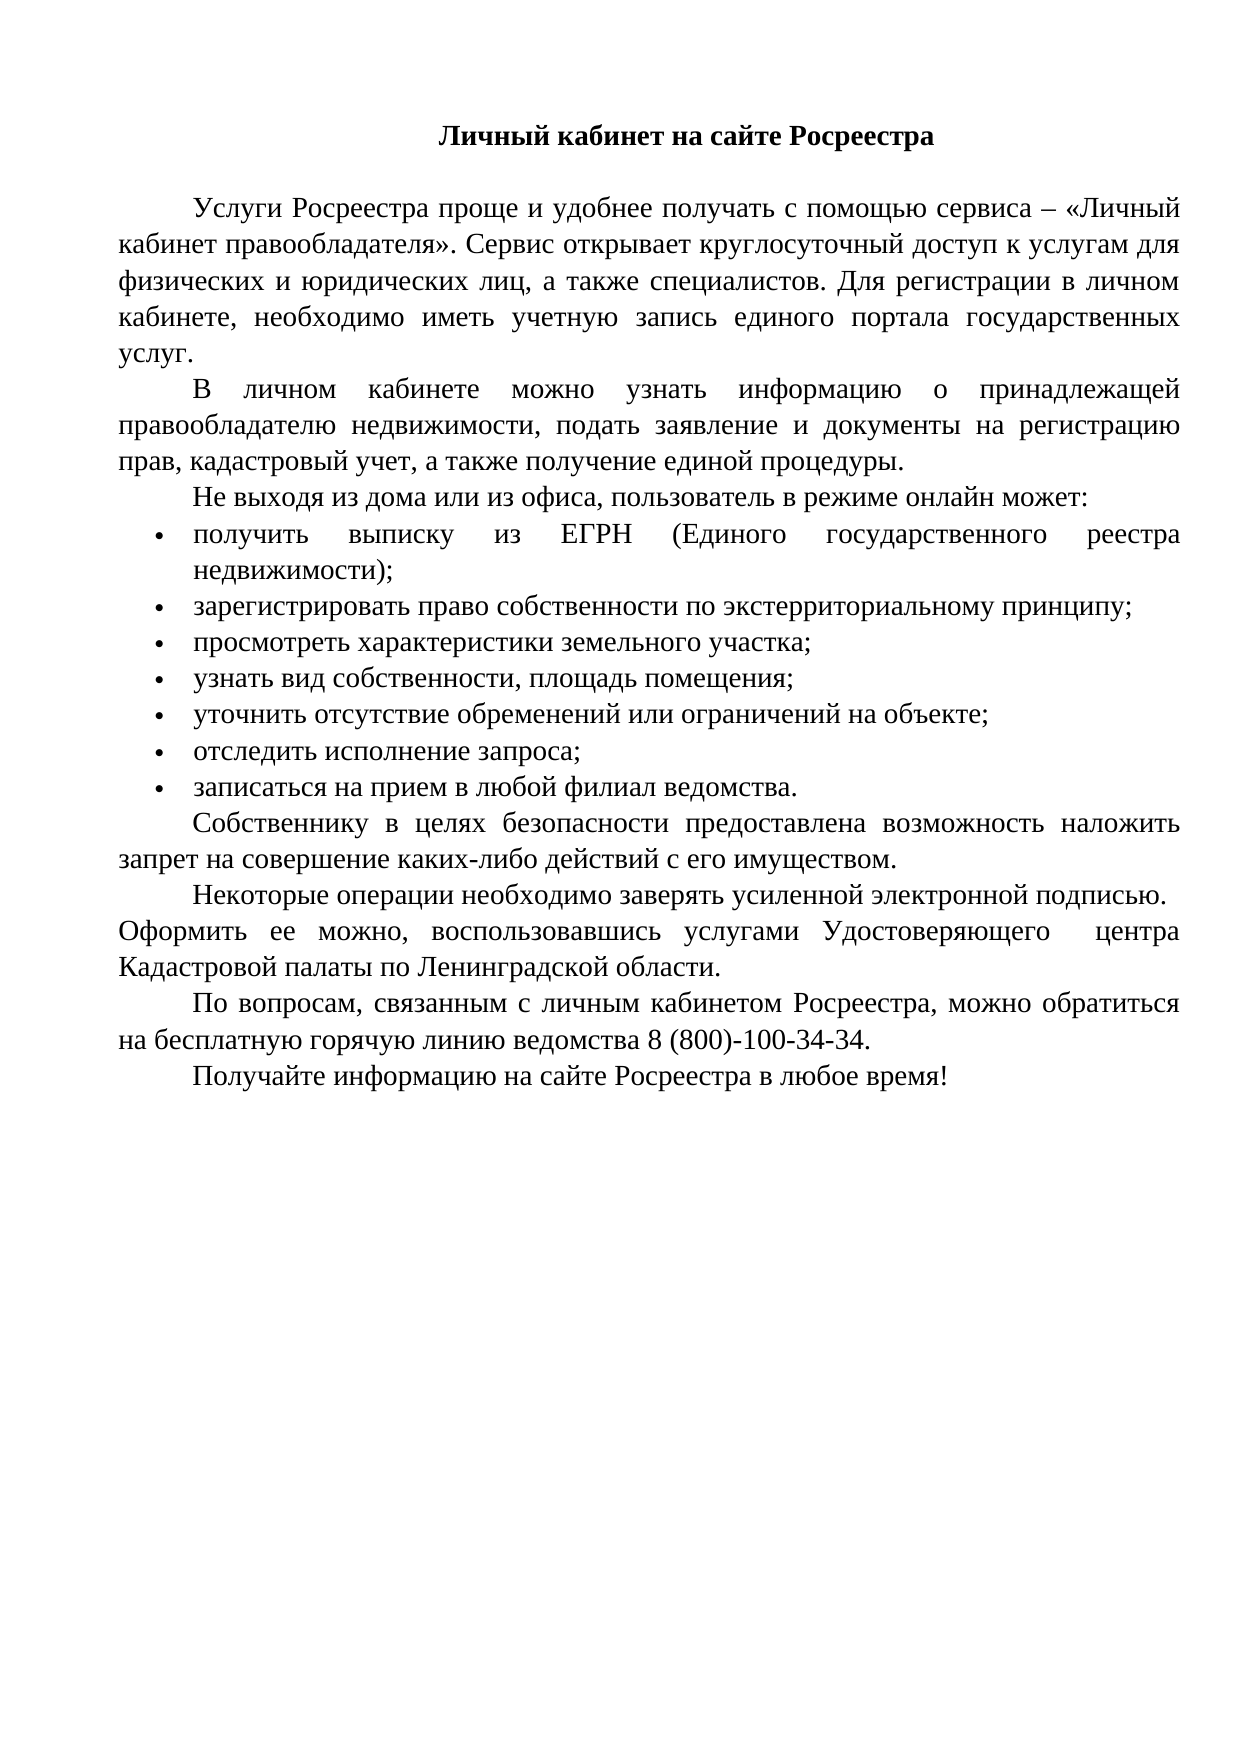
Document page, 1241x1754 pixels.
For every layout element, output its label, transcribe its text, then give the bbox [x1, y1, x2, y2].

list узнать вид собственности, площадь помещения; [156, 660, 1181, 694]
text Личный кабинет на сайте Росреестра [118, 118, 1181, 152]
text Некоторые операции необходимо заверять усиленной электронной подписью. [118, 877, 1181, 911]
list зарегистрировать право собственности по экстерриториальному принципу; [156, 588, 1181, 622]
list уточнить отсутствие обременений или ограничений на объекте; [156, 696, 1181, 730]
text Собственнику в целях безопасности предоставлена возможность наложить запрет на совершение каких-либо действий с его имуществом. [118, 805, 1181, 874]
text Оформить ее можно, воспользовавшись услугами Удостоверяющего центра Кадастровой палаты по Ленинградской области. [118, 913, 1181, 983]
text По вопросам, связанным с личным кабинетом Росреестра, можно обратиться на бесплатную горячую линию ведомства 8 (800)-100-34-34. [118, 986, 1181, 1055]
text В личном кабинете можно узнать информацию о принадлежащей правообладателю недвижимости, подать заявление и документы на регистрацию прав, кадастровый учет, а также получение единой процедуры. [118, 371, 1181, 477]
list получить выписку из ЕГРН (Единого государственного реестра недвижимости); [156, 516, 1181, 585]
list записаться на прием в любой филиал ведомства. [156, 769, 1181, 802]
text Услуги Росреестра проще и удобнее получать с помощью сервиса – «Личный кабинет правообладателя». Сервис открывает круглосуточный доступ к услугам для физических и юридических лиц, а также специалистов. Для регистрации в личном кабинете, необходимо иметь учетную запись единого портала государственных услуг. [118, 190, 1181, 368]
text Не выходя из дома или из офиса, пользователь в режиме онлайн может: [118, 479, 1181, 513]
list просмотреть характеристики земельного участка; [156, 624, 1181, 658]
text Получайте информацию на сайте Росреестра в любое время! [118, 1058, 1181, 1091]
list отследить исполнение запроса; [156, 733, 1181, 766]
